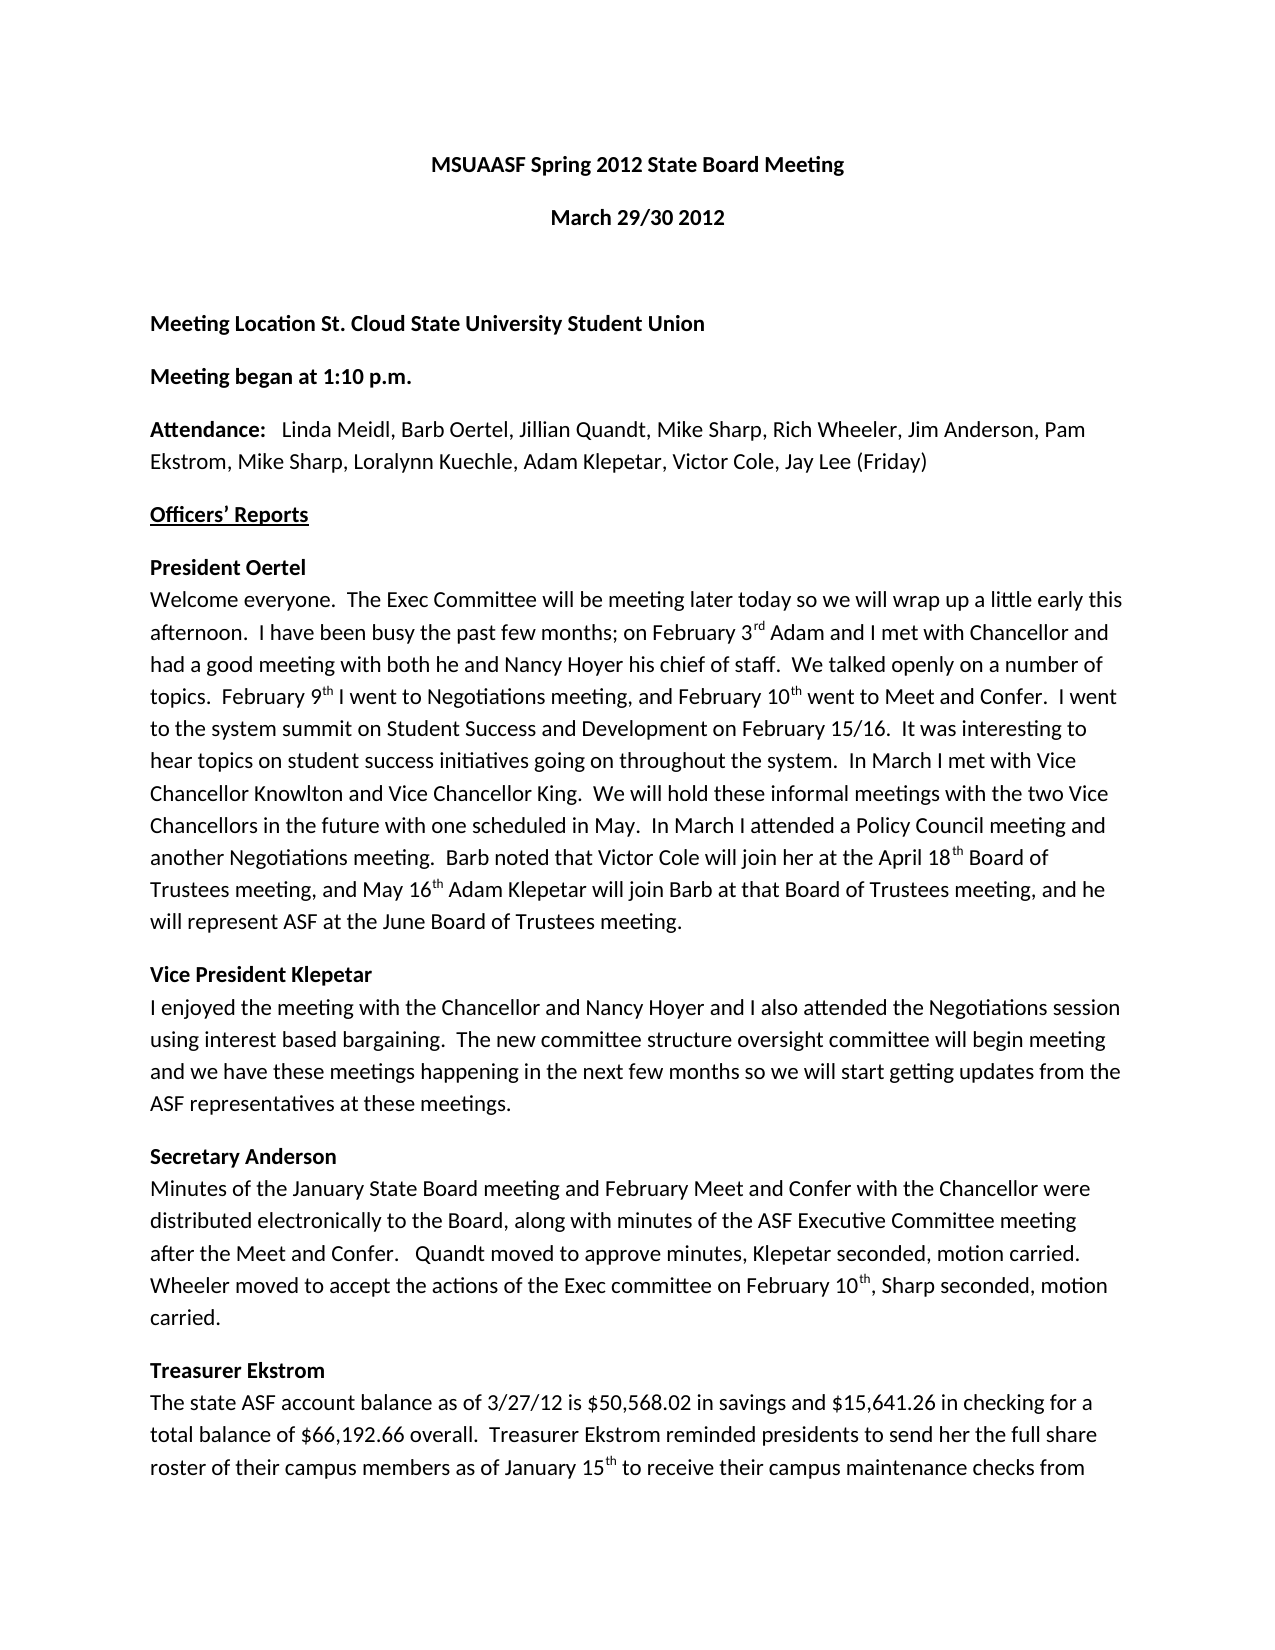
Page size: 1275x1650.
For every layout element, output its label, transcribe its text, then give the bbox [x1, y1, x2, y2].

text President Oertel Welcome everyone. The Exec Committee will be meeting later today so we will wrap up a little early this afternoon. I have been busy the past few months; on February 3rd Adam and I met with Chancellor and had a good meeting with both he and Nancy Hoyer his chief of staff. We talked openly on a number of topics. February 9th I went to Negotiations meeting, and February 10th went to Meet and Confer. I went to the system summit on Student Success and Development on February 15/16. It was interesting to hear topics on student success initiatives going on throughout the system. In March I met with Vice Chancellor Knowlton and Vice Chancellor King. We will hold these informal meetings with the two Vice Chancellors in the future with one scheduled in May. In March I attended a Policy Council meeting and another Negotiations meeting. Barb noted that Victor Cole will join her at the April 18th Board of Trustees meeting, and May 16th Adam Klepetar will join Barb at that Board of Trustees meeting, and he will represent ASF at the June Board of Trustees meeting. [150, 553, 1125, 935]
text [150, 1356, 1125, 1481]
text Officers’ Reports [150, 500, 1125, 528]
text March 29/30 2012 [150, 203, 1125, 231]
text Meeting began at 1:10 p.m. [150, 362, 1125, 390]
text Meeting Location St. Cloud State University Student Union [150, 309, 1125, 337]
text Secretary Anderson Minutes of the January State Board meeting and February Meet and Confer with the Chancellor were distributed electronically to the Board, along with minutes of the ASF Executive Committee meeting after the Meet and Confer. Quandt moved to approve minutes, Klepetar seconded, motion carried. Wheeler moved to accept the actions of the Exec committee on February 10th, Sharp seconded, motion carried. [150, 1142, 1125, 1331]
text Attendance: Linda Meidl, Barb Oertel, Jillian Quandt, Mike Sharp, Rich Wheeler, Jim Anderson, Pam Ekstrom, Mike Sharp, Loralynn Kuechle, Adam Klepetar, Victor Cole, Jay Lee (Friday) [150, 415, 1125, 475]
text Vice President Klepetar I enjoyed the meeting with the Chancellor and Nancy Hoyer and I also attended the Negotiations session using interest based bargaining. The new committee structure oversight committee will begin meeting and we have these meetings happening in the next few months so we will start getting updates from the ASF representatives at these meetings. [150, 960, 1125, 1117]
text MSUAASF Spring 2012 State Board Meeting [150, 150, 1125, 178]
